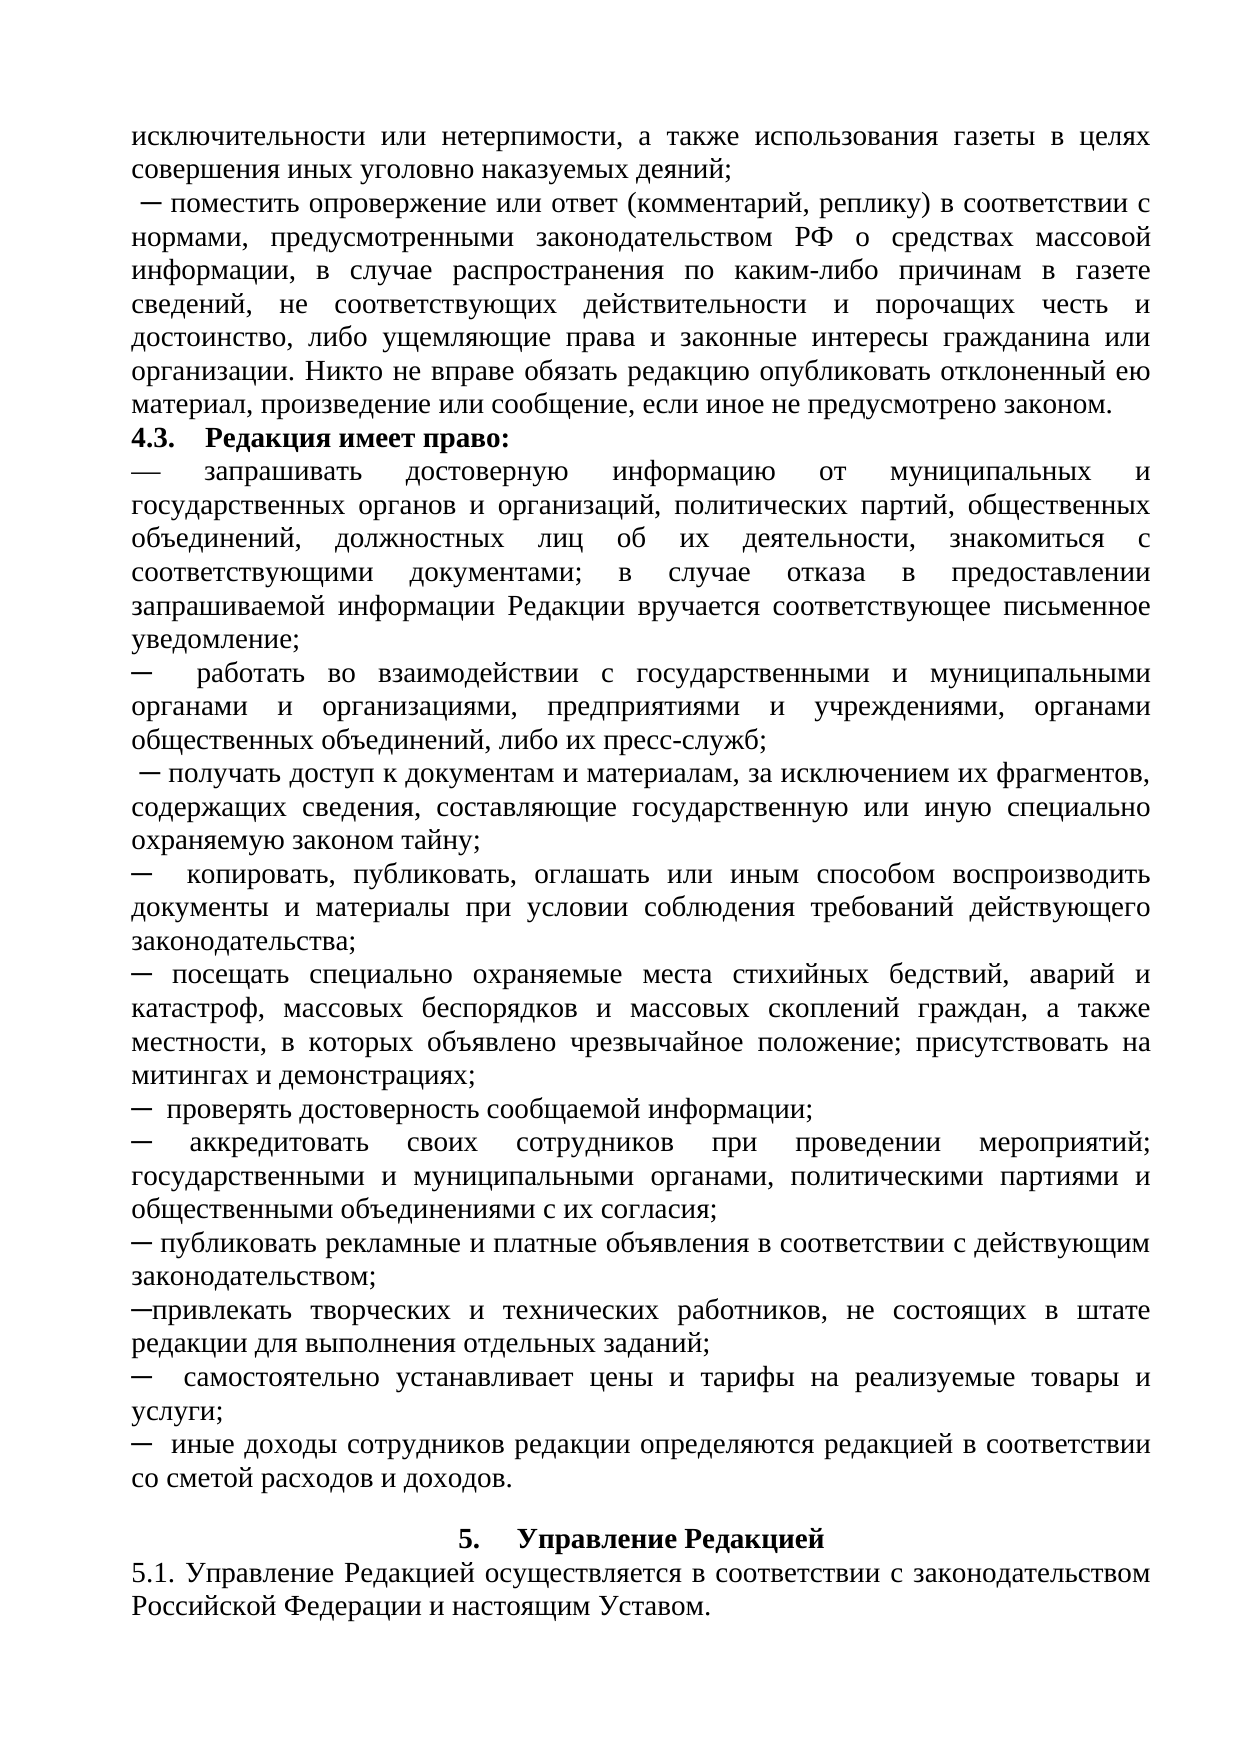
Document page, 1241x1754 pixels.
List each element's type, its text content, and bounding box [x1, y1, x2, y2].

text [131, 118, 1152, 185]
text ─ поместить опровержение или ответ (комментарий, реплику) в соответствии с нормами, предусмотренными законодательством РФ о средствах массовой информации, в случае распространения по каким-либо причинам в газете сведений, не соответствующих действительности и порочащих честь и достоинство, либо ущемляющие права и законные интересы гражданина или организации. Никто не вправе обязать редакцию опубликовать отклоненный ею материал, произведение или сообщение, если иное не предусмотрено законом. [131, 185, 1152, 420]
text ― запрашивать достоверную информацию от муниципальных и государственных органов и организаций, политических партий, общественных объединений, должностных лиц об их деятельности, знакомиться с соответствующими документами; в случае отказа в предоставлении запрашиваемой информации Редакции вручается соответствующее письменное уведомление; [131, 453, 1152, 655]
text ─ копировать, публиковать, оглашать или иным способом воспроизводить документы и материалы при условии соблюдения требований действующего законодательства; [131, 856, 1152, 957]
text ─привлекать творческих и технических работников, не состоящих в штате редакции для выполнения отдельных заданий; [131, 1292, 1152, 1359]
text ─ самостоятельно устанавливает цены и тарифы на реализуемые товары и услуги; [131, 1359, 1152, 1426]
text ─ посещать специально охраняемые места стихийных бедствий, аварий и катастроф, массовых беспорядков и массовых скоплений граждан, а также местности, в которых объявлено чрезвычайное положение; присутствовать на митингах и демонстрациях; [131, 957, 1152, 1091]
text ─ получать доступ к документам и материалам, за исключением их фрагментов, содержащих сведения, составляющие государственную или иную специально охраняемую законом тайну; [131, 755, 1152, 856]
text ─ публиковать рекламные и платные объявления в соответствии с действующим законодательством; [131, 1225, 1152, 1292]
text 5.1. Управление Редакцией осуществляется в соответствии с законодательством Российской Федерации и настоящим Уставом. [131, 1555, 1152, 1622]
text ─ иные доходы сотрудников редакции определяются редакцией в соответствии со сметой расходов и доходов. [131, 1426, 1152, 1493]
text ─ работать во взаимодействии с государственными и муниципальными органами и организациями, предприятиями и учреждениями, органами общественных объединений, либо их пресс-служб; [131, 655, 1152, 755]
text 5. Управление Редакцией [131, 1521, 1152, 1555]
text ─ проверять достоверность сообщаемой информации; [131, 1091, 1152, 1124]
text ─ аккредитовать своих сотрудников при проведении мероприятий; государственными и муниципальными органами, политическими партиями и общественными объединениями с их согласия; [131, 1124, 1152, 1225]
text 4.3. Редакция имеет право: [131, 420, 1152, 453]
